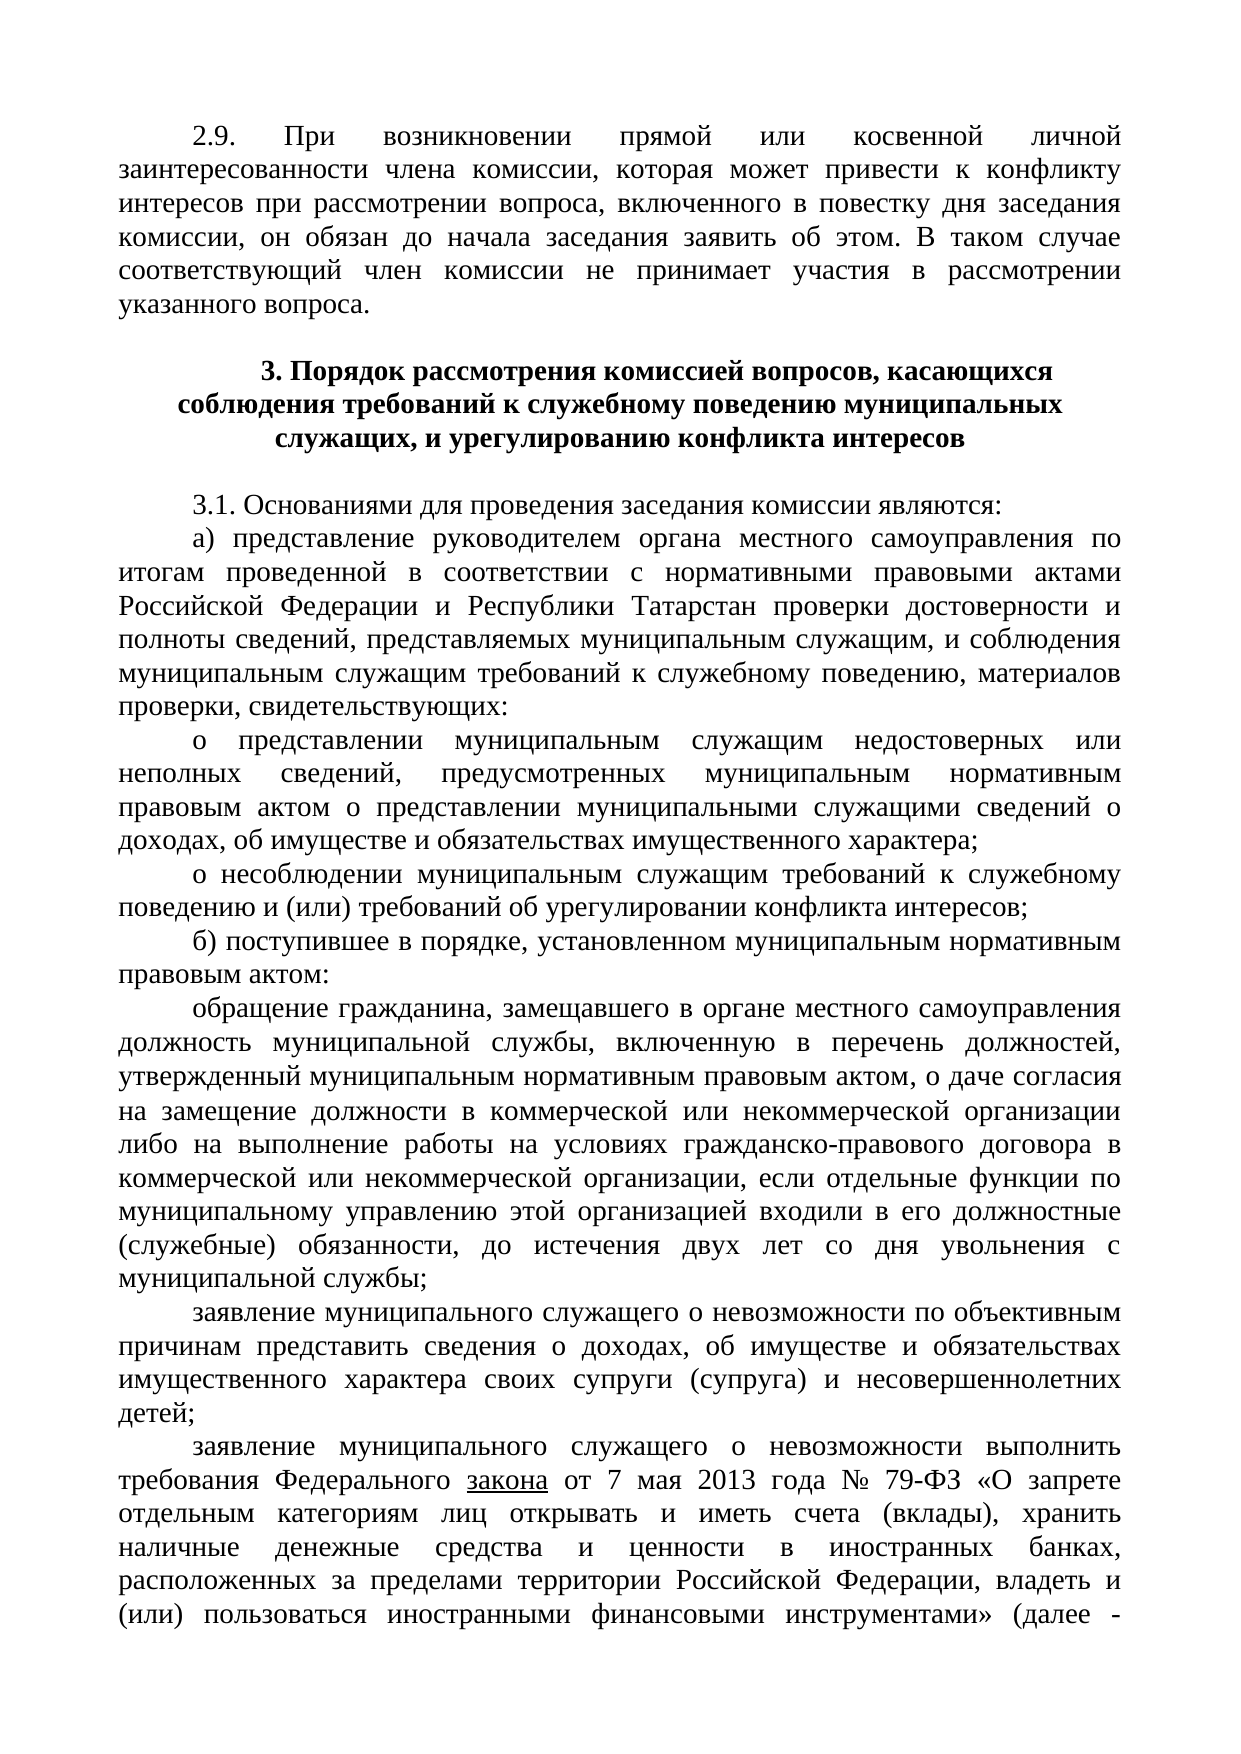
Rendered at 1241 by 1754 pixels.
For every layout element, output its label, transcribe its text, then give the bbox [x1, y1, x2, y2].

text обращение гражданина, замещавшего в органе местного самоуправления должность муниципальной службы, включенную в перечень должностей, утвержденный муниципальным нормативным правовым актом, о даче согласия на замещение должности в коммерческой или некоммерческой организации либо на выполнение работы на условиях гражданско-правового договора в коммерческой или некоммерческой организации, если отдельные функции по муниципальному управлению этой организацией входили в его должностные (служебные) обязанности, до истечения двух лет со дня увольнения с муниципальной службы; [118, 990, 1122, 1294]
text о представлении муниципальным служащим недостоверных или неполных сведений, предусмотренных муниципальным нормативным правовым актом о представлении муниципальными служащими сведений о доходах, об имуществе и обязательствах имущественного характера; [118, 722, 1122, 856]
text 2.9. При возникновении прямой или косвенной личной заинтересованности члена комиссии, которая может привести к конфликту интересов при рассмотрении вопроса, включенного в повестку дня заседания комиссии, он обязан до начала заседания заявить об этом. В таком случае соответствующий член комиссии не принимает участия в рассмотрении указанного вопроса. [118, 118, 1122, 319]
text 3.1. Основаниями для проведения заседания комиссии являются: [118, 487, 1122, 521]
text 3. Порядок рассмотрения комиссией вопросов, касающихся соблюдения требований к служебному поведению муниципальных служащих, и урегулированию конфликта интересов [118, 353, 1122, 453]
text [118, 1428, 1122, 1629]
text б) поступившее в порядке, установленном муниципальным нормативным правовым актом: [118, 923, 1122, 990]
text о несоблюдении муниципальным служащим требований к служебному поведению и (или) требований об урегулировании конфликта интересов; [118, 856, 1122, 923]
text а) представление руководителем органа местного самоуправления по итогам проведенной в соответствии с нормативными правовыми актами Российской Федерации и Республики Татарстан проверки достоверности и полноты сведений, представляемых муниципальным служащим, и соблюдения муниципальным служащим требований к служебному поведению, материалов проверки, свидетельствующих: [118, 521, 1122, 722]
text заявление муниципального служащего о невозможности по объективным причинам представить сведения о доходах, об имуществе и обязательствах имущественного характера своих супруги (супруга) и несовершеннолетних детей; [118, 1294, 1122, 1428]
